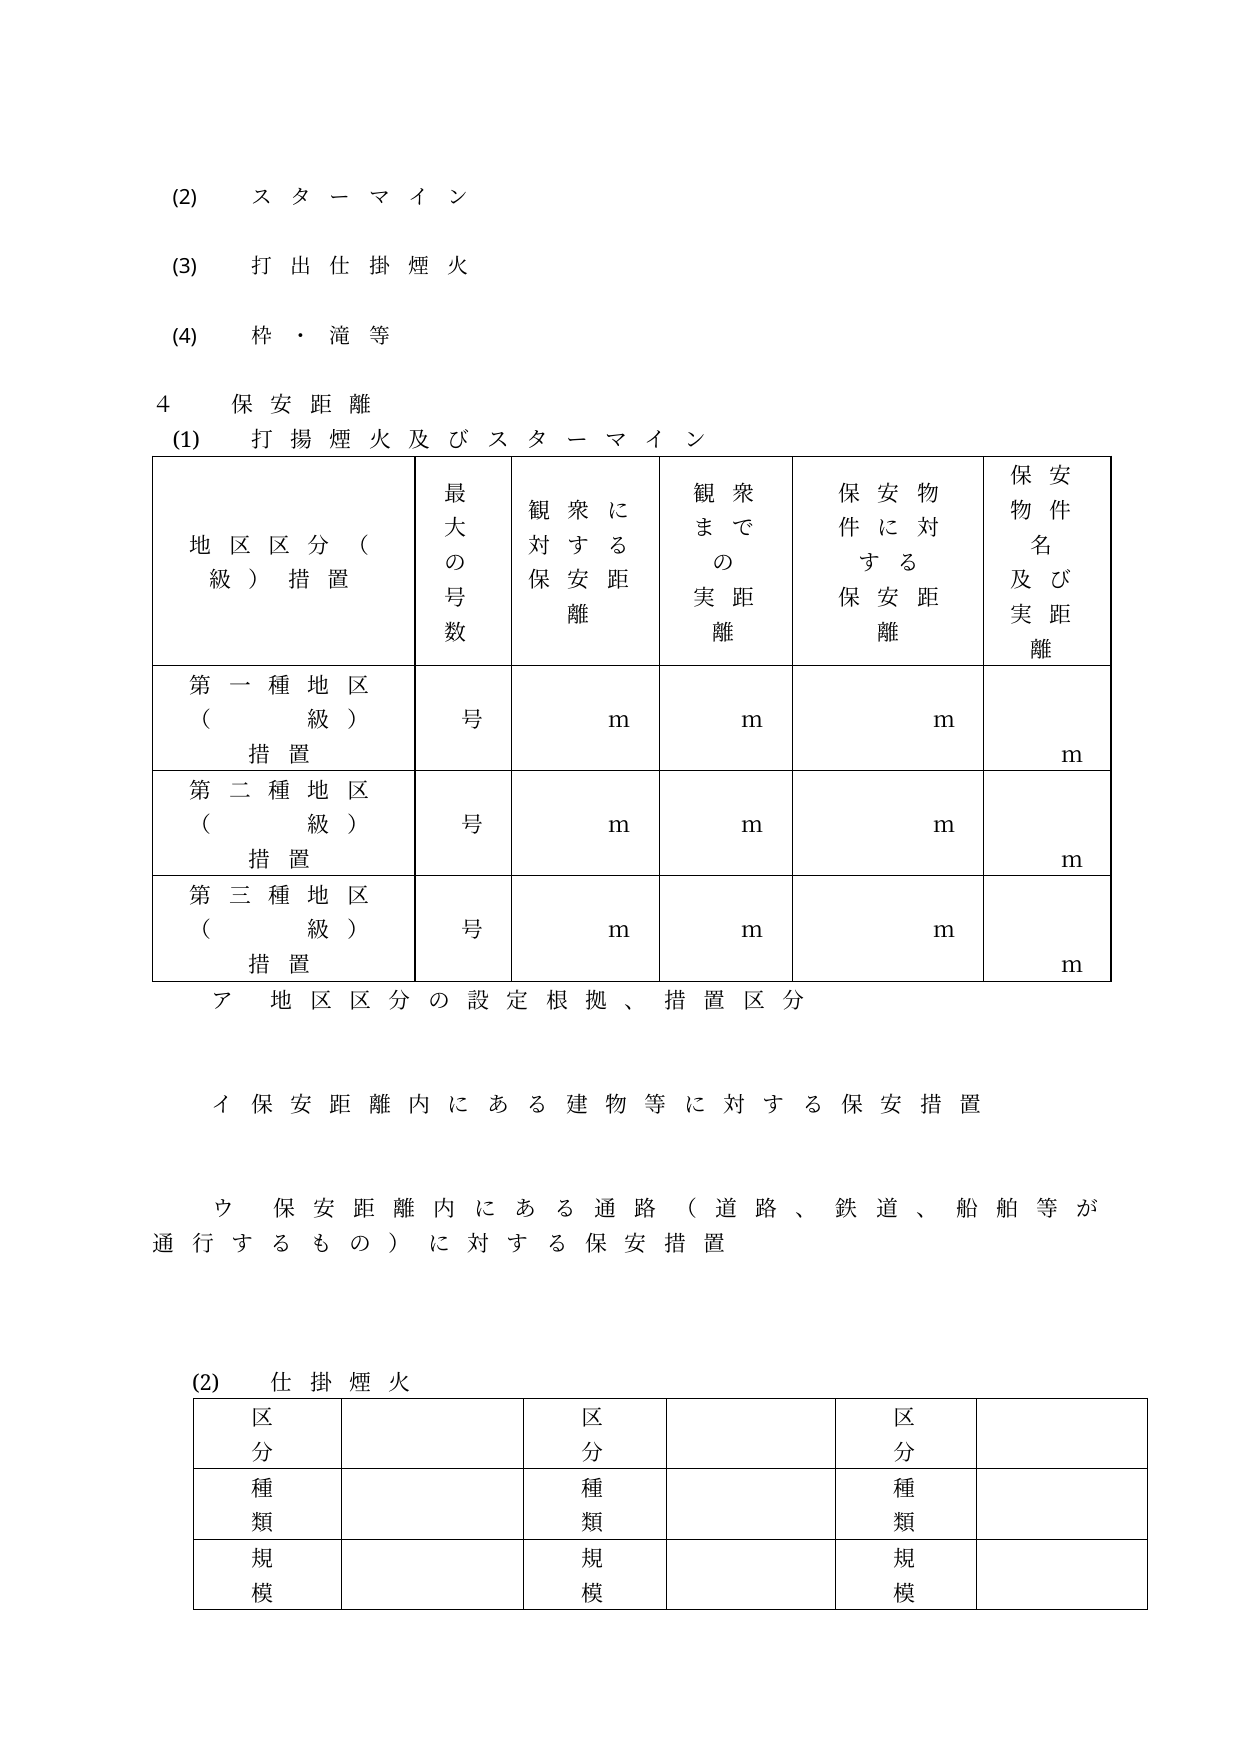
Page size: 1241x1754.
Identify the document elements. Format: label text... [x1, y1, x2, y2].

table_cell 第三種地区（ 級）措置 [153, 876, 414, 981]
text (3) 打出仕掛煙火 [152, 247, 1117, 282]
table_cell ｍ [793, 876, 983, 981]
text (2) スターマイン [152, 178, 1117, 213]
table_cell ｍ [660, 771, 792, 875]
table_cell [342, 1469, 523, 1539]
table_cell ｍ [984, 666, 1110, 770]
table_header 観衆までの 実距離 [660, 457, 792, 665]
table_cell 規 模 [194, 1540, 341, 1609]
table_cell [977, 1469, 1147, 1539]
table_cell 第一種地区（ 級）措置 [153, 666, 414, 770]
table_cell 種 類 [524, 1469, 666, 1539]
table_cell ｍ [512, 876, 659, 981]
table_cell 号 [416, 876, 511, 981]
table_cell ｍ [660, 876, 792, 981]
table_cell ｍ [793, 771, 983, 875]
table_cell ｍ [984, 771, 1110, 875]
table_header 区 分 [836, 1399, 976, 1468]
table_cell [342, 1540, 523, 1609]
table_header 最大の 号数 [416, 457, 511, 665]
table_cell ｍ [660, 666, 792, 770]
table_header 保安物件に対する 保安距離 [793, 457, 983, 665]
table_cell 規 模 [836, 1540, 976, 1609]
table_header 観衆に対する 保安距離 [512, 457, 659, 665]
table_cell 種 類 [836, 1469, 976, 1539]
text ４ 保安距離 [152, 386, 1117, 421]
text ウ 保安距離内にある通路（道路、鉄道、船舶等が通行するもの）に対する保安措置 [152, 1190, 1117, 1259]
table_cell ｍ [984, 876, 1110, 981]
table_cell [667, 1469, 835, 1539]
table_cell 第二種地区（ 級）措置 [153, 771, 414, 875]
table_header 保安物件名 及び実距離 [984, 457, 1110, 665]
table_header 地区区分（ 級）措置 [153, 457, 414, 665]
text ア 地区区分の設定根拠、措置区分 [152, 982, 1117, 1016]
table_cell 号 [416, 771, 511, 875]
table_header [667, 1399, 835, 1468]
text (2) 仕掛煙火 [152, 1363, 1117, 1398]
table_cell ｍ [512, 771, 659, 875]
table_header [342, 1399, 523, 1468]
table_header 区 分 [194, 1399, 341, 1468]
table_cell 種 類 [194, 1469, 341, 1539]
table_cell ｍ [793, 666, 983, 770]
text (4) 枠・滝等 [152, 317, 1117, 351]
table_header 区 分 [524, 1399, 666, 1468]
text (1) 打揚煙火及びスターマイン [152, 421, 1117, 456]
table_header [977, 1399, 1147, 1468]
table_cell [977, 1540, 1147, 1609]
text イ保安距離内にある建物等に対する保安措置 [152, 1086, 1117, 1120]
table_cell [667, 1540, 835, 1609]
table_cell 規 模 [524, 1540, 666, 1609]
table_cell 号 [416, 666, 511, 770]
table_cell ｍ [512, 666, 659, 770]
